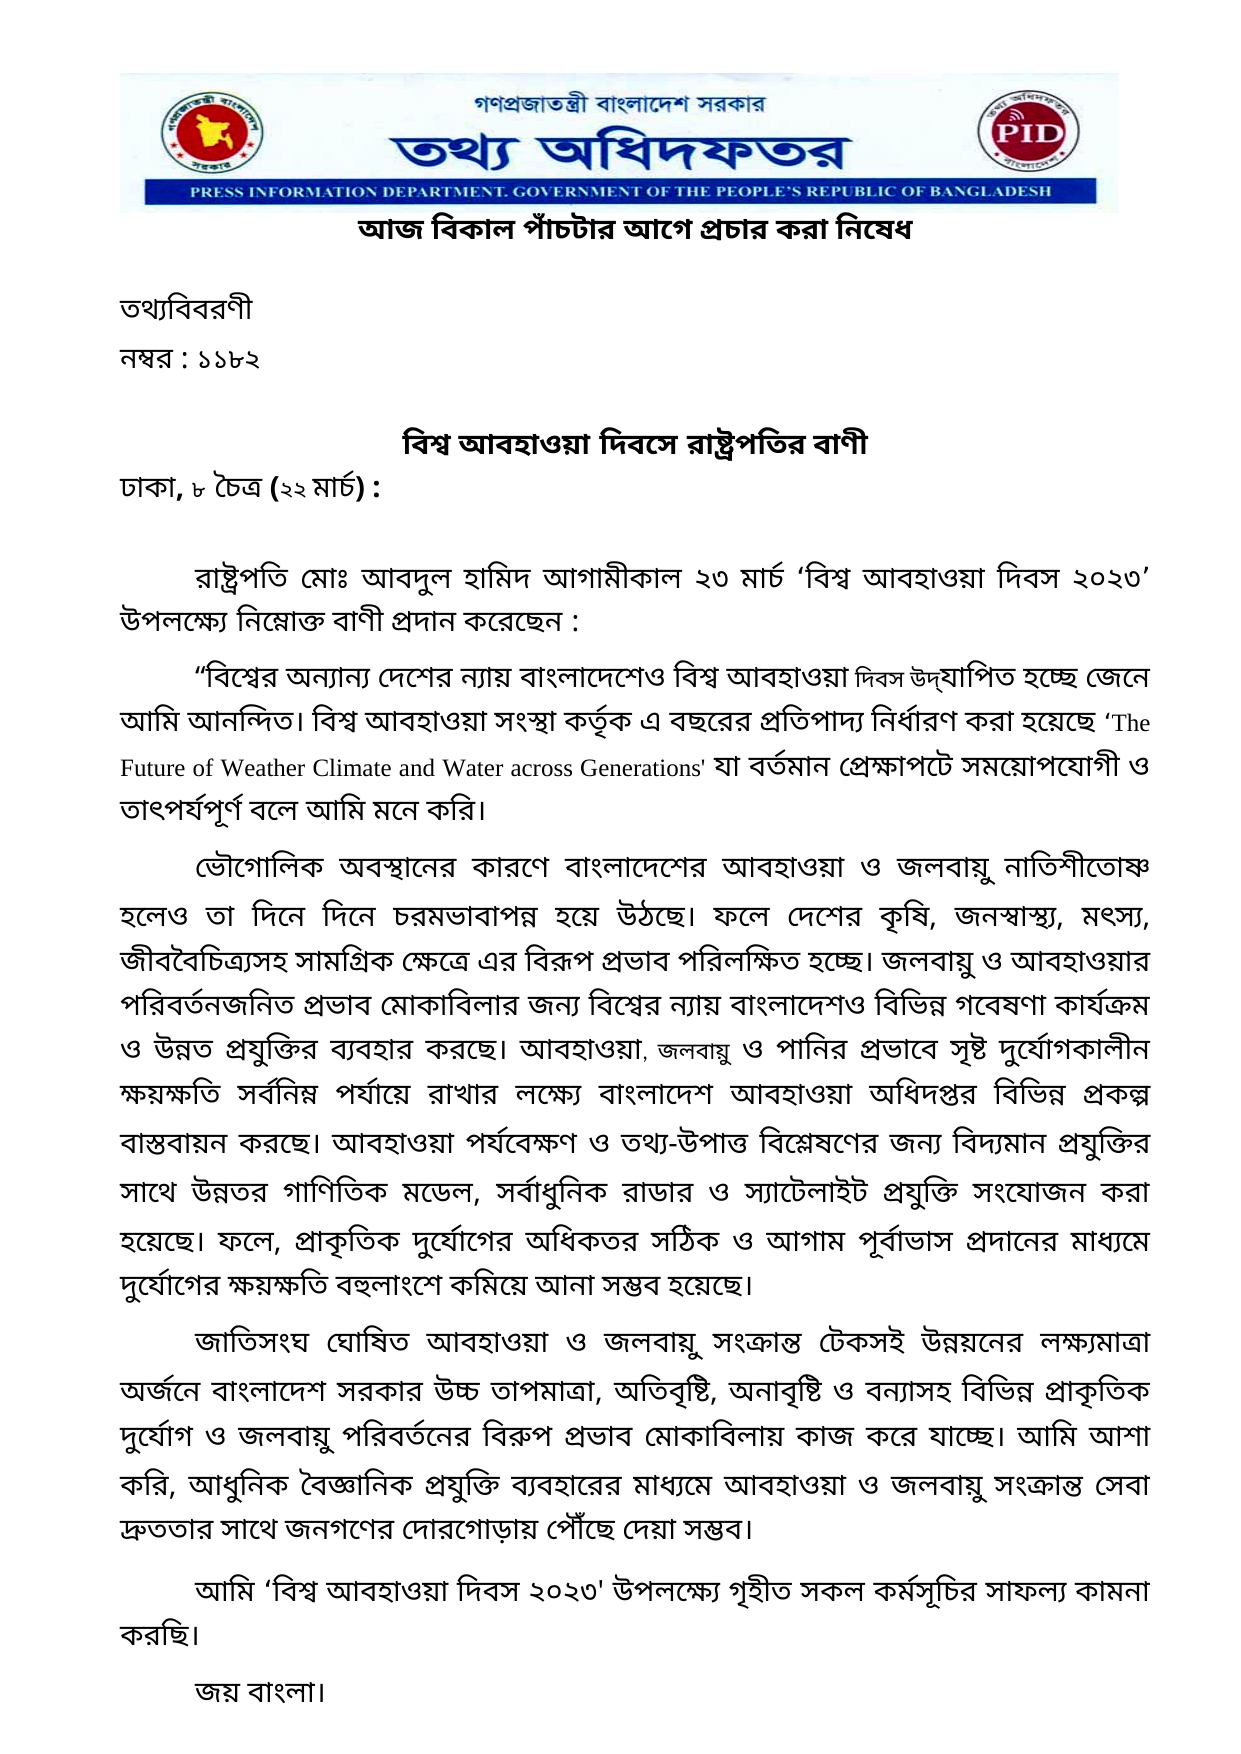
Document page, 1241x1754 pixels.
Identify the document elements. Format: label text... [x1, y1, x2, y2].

text ভৌগোলিক অবস্থানের কারণে বাংলাদেশের আবহাওয়া ও জলবায়ু নাতিশীতোষ্ণ হলেও তা দিনে দিনে চরমভাবাপন্ন হয়ে উঠছে। ফলে দেশের কৃষি, জনস্বাস্থ্য, মৎস্য, জীববৈচিত্র্যসহ সামগ্রিক ক্ষেত্রে এর বিরূপ প্রভাব পরিলক্ষিত হচ্ছে। জলবায়ু ও আবহাওয়ার পরিবর্তনজনিত প্রভাব মোকাবিলার জন্য বিশ্বের ন্যায় বাংলাদেশও বিভিন্ন গবেষণা কার্যক্রম ও উন্নত প্রযুক্তির ব্যবহার করছে। আবহাওয়া, জলবায়ু ও পানির প্রভাবে সৃষ্ট দুর্যোগকালীন ক্ষয়ক্ষতি সর্বনিম্ন পর্যায়ে রাখার লক্ষ্যে বাংলাদেশ আবহাওয়া অধিদপ্তর বিভিন্ন প্রকল্প বাস্তবায়ন করছে। আবহাওয়া পর্যবেক্ষণ ও তথ্য-উপাত্ত বিশ্লেষণের জন্য বিদ্যমান প্রযুক্তির সাথে উন্নতর গাণিতিক মডেল, সর্বাধুনিক রাডার ও স্যাটেলাইট প্রযুক্তি সংযোজন করা হয়েছে। ফলে, প্রাকৃতিক দুর্যোগের অধিকতর সঠিক ও আগাম পূর্বাভাস প্রদানের মাধ্যমে দুর্যোগের ক্ষয়ক্ষতি বহুলাংশে কমিয়ে আনা সম্ভব হয়েছে। [120, 851, 1150, 1307]
text জয় বাংলা। [120, 1675, 669, 1714]
text জাতিসংঘ ঘোষিত আবহাওয়া ও জলবায়ু সংক্রান্ত টেকসই উন্নয়নের লক্ষ্যমাত্রা অর্জনে বাংলাদেশ সরকার উচ্চ তাপমাত্রা, অতিবৃষ্টি, অনাবৃষ্টি ও বন্যাসহ বিভিন্ন প্রাকৃতিক দুর্যোগ ও জলবায়ু পরিবর্তনের বিরুপ প্রভাব মোকাবিলায় কাজ করে যাচ্ছে। আমি আশা করি, আধুনিক বৈজ্ঞানিক প্রযুক্তি ব্যবহারের মাধ্যমে আবহাওয়া ও জলবায়ু সংক্রান্ত সেবা দ্রুততার সাথে জনগণের দোরগোড়ায় পৌঁছে দেয়া সম্ভব। [120, 1326, 1150, 1551]
text রাষ্ট্রপতি মোঃ আবদুল হামিদ আগামীকাল ২৩ মার্চ ‘বিশ্ব আবহাওয়া দিবস ২০২৩’ উপলক্ষ্যে নিম্নোক্ত বাণী প্রদান করেছেন : [120, 562, 1150, 643]
text “বিশ্বের অন্যান্য দেশের ন্যায় বাংলাদেশেও বিশ্ব আবহাওয়া দিবস উদ্‌যাপিত হচ্ছে জেনে আমি আনন্দিত। বিশ্ব আবহাওয়া সংস্থা কর্তৃক এ বছরের প্রতিপাদ্য নির্ধারণ করা হয়েছে ‘The Future of Weather Climate and Water across Generations' যা বর্তমান প্রেক্ষাপটে সময়োপযোগী ও তাৎপর্যপূর্ণ বলে আমি মনে করি। [120, 656, 1150, 832]
text আমি ‘বিশ্ব আবহাওয়া দিবস ২০২৩' উপলক্ষ্যে গৃহীত সকল কর্মসূচির সাফল্য কামনা করছি। [120, 1570, 1150, 1657]
text আজ বিকাল পাঁচটার আগে প্রচার করা নিষেধ [120, 212, 1150, 251]
text বিশ্ব আবহাওয়া দিবসে রাষ্ট্রপতির বাণী [120, 428, 1150, 466]
text ঢাকা, ৮ চৈত্র (২২ মার্চ) : [120, 466, 1150, 509]
text তথ্যবিবরণী নম্বর : ১১৮২ [120, 293, 1150, 381]
